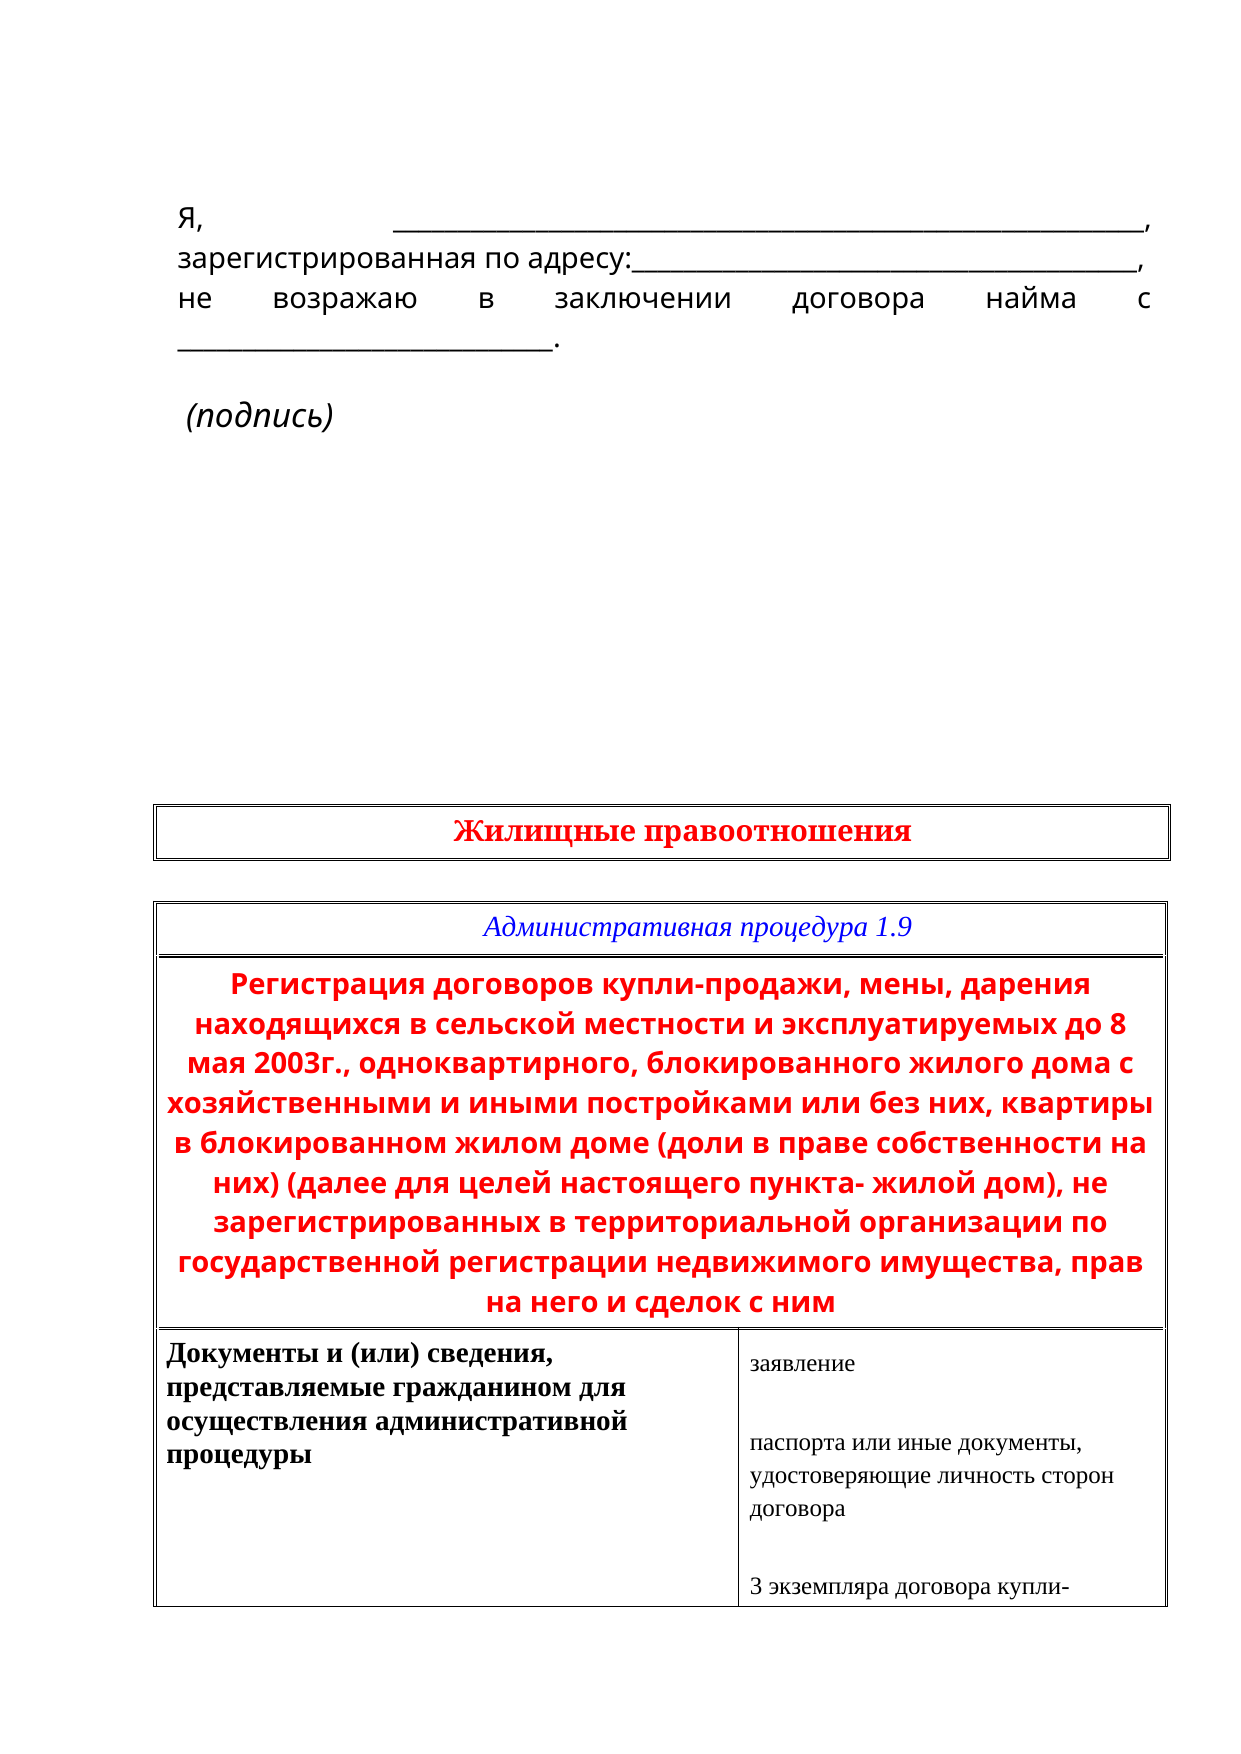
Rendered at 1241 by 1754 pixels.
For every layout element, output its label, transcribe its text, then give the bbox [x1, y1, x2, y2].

table_cell Регистрация договоров купли-продажи, мены, дарения находящихся в сельской местности и эксплуатируемых до 8 мая 2003г., одноквартирного, блокированного жилого дома с хозяйственными и иными постройками или без них, квартиры в блокированном жилом доме (доли в праве собственности на них) (далее для целей настоящего пункта- жилой дом), не зарегистрированных в территориальной организации по государственной регистрации недвижимого имущества, прав на него и сделок с ним [155, 954, 1167, 1327]
text (подпись) [324, 407, 1152, 432]
table_header Административная процедура 1.9 [157, 904, 1165, 954]
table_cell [157, 1327, 738, 1606]
text Я, __________________________________________________________, зарегистрированная по адресу:_______________________________________, [177, 197, 1152, 277]
table_header Жилищные правоотношения [157, 807, 1168, 858]
text (подпись) [190, 407, 328, 432]
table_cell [739, 1327, 1165, 1606]
text не возражаю в заключении договора найма с _____________________________. [177, 277, 1152, 356]
